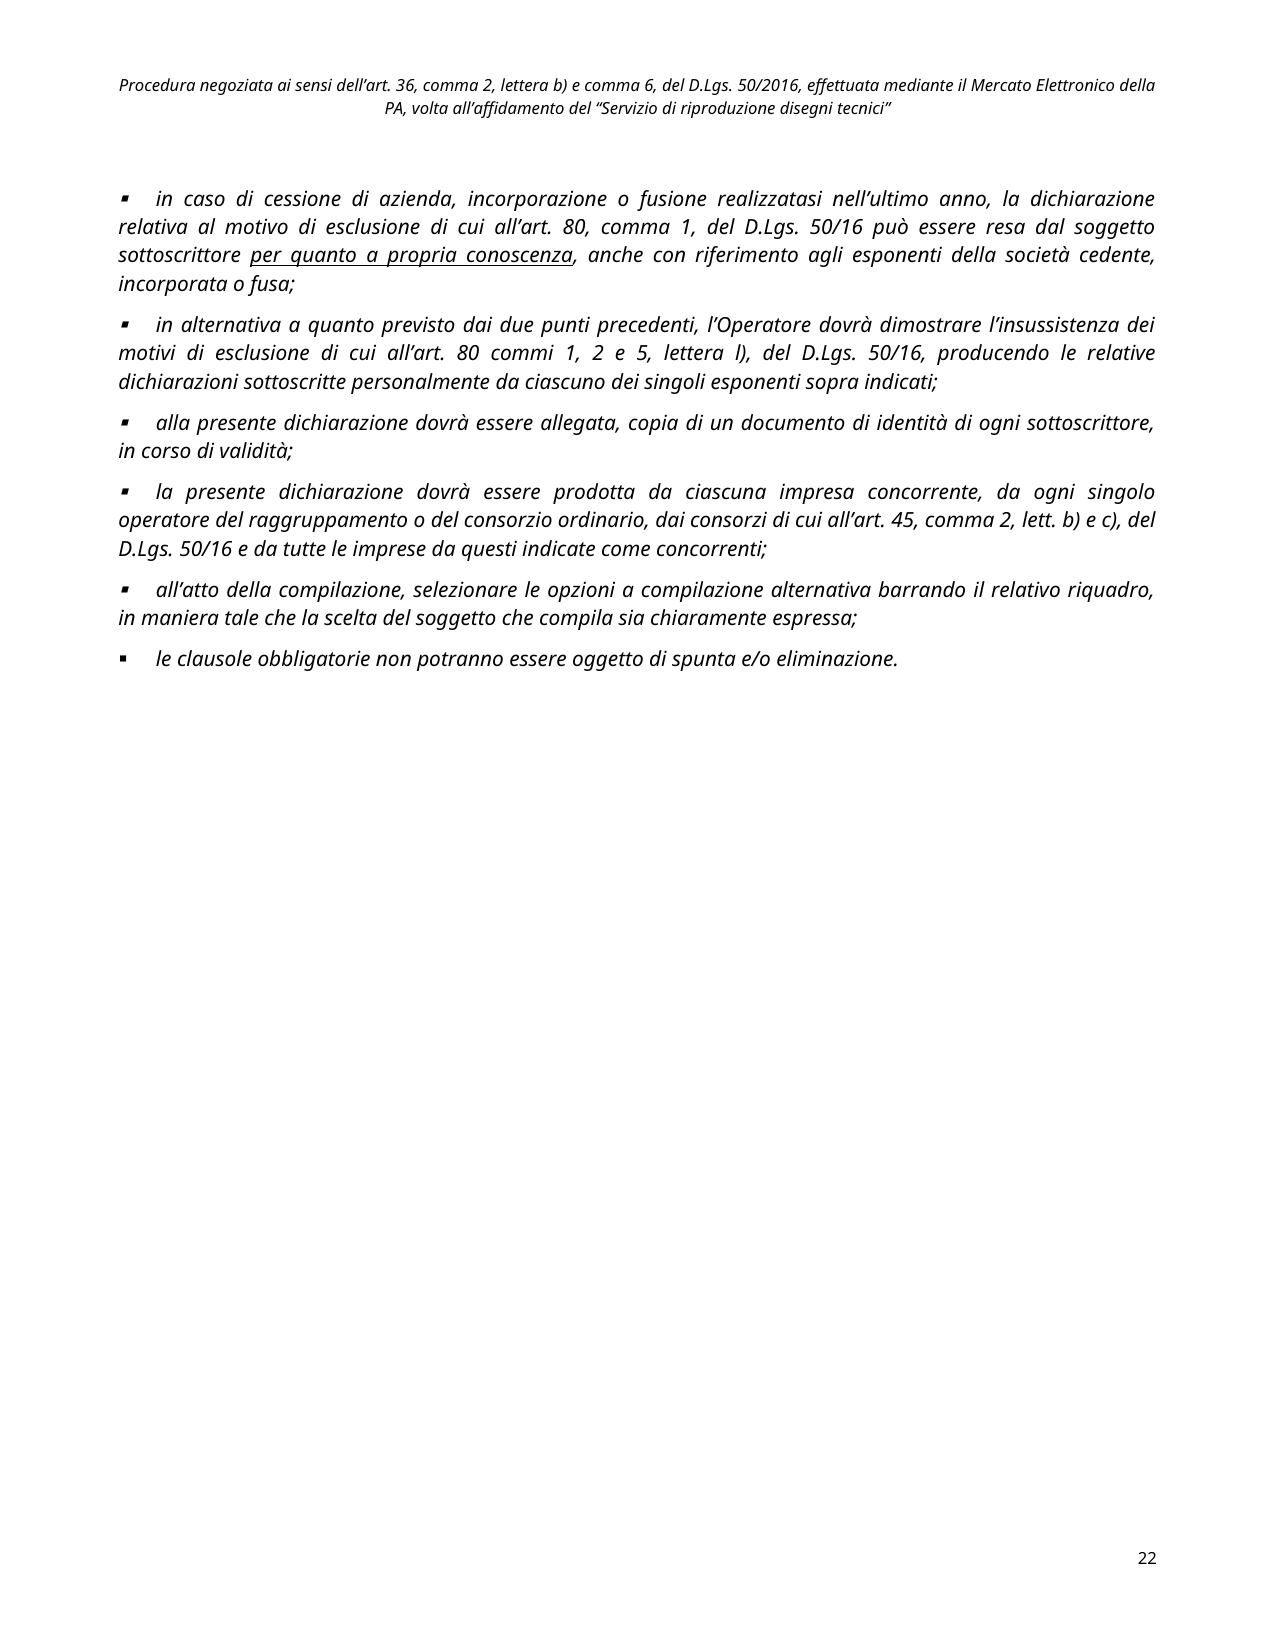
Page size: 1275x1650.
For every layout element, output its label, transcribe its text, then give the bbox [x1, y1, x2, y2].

list in caso di cessione di azienda, incorporazione o fusione realizzatasi nell’ultimo anno, la dichiarazione relativa al motivo di esclusione di cui all’art. 80, comma 1, del D.Lgs. 50/16 può essere resa dal soggetto sottoscrittore per quanto a propria conoscenza, anche con riferimento agli esponenti della società cedente, incorporata o fusa; [118, 184, 1157, 297]
list all’atto della compilazione, selezionare le opzioni a compilazione alternativa barrando il relativo riquadro, in maniera tale che la scelta del soggetto che compila sia chiaramente espressa; [118, 575, 1157, 632]
list alla presente dichiarazione dovrà essere allegata, copia di un documento di identità di ogni sottoscrittore, in corso di validità; [118, 408, 1157, 465]
list in alternativa a quanto previsto dai due punti precedenti, l’Operatore dovrà dimostrare l’insussistenza dei motivi di esclusione di cui all’art. 80 commi 1, 2 e 5, lettera l), del D.Lgs. 50/16, producendo le relative dichiarazioni sottoscritte personalmente da ciascuno dei singoli esponenti sopra indicati; [118, 310, 1157, 395]
list le clausole obbligatorie non potranno essere oggetto di spunta e/o eliminazione. [118, 644, 1157, 673]
list la presente dichiarazione dovrà essere prodotta da ciascuna impresa concorrente, da ogni singolo operatore del raggruppamento o del consorzio ordinario, dai consorzi di cui all’art. 45, comma 2, lett. b) e c), del D.Lgs. 50/16 e da tutte le imprese da questi indicate come concorrenti; [118, 477, 1157, 562]
